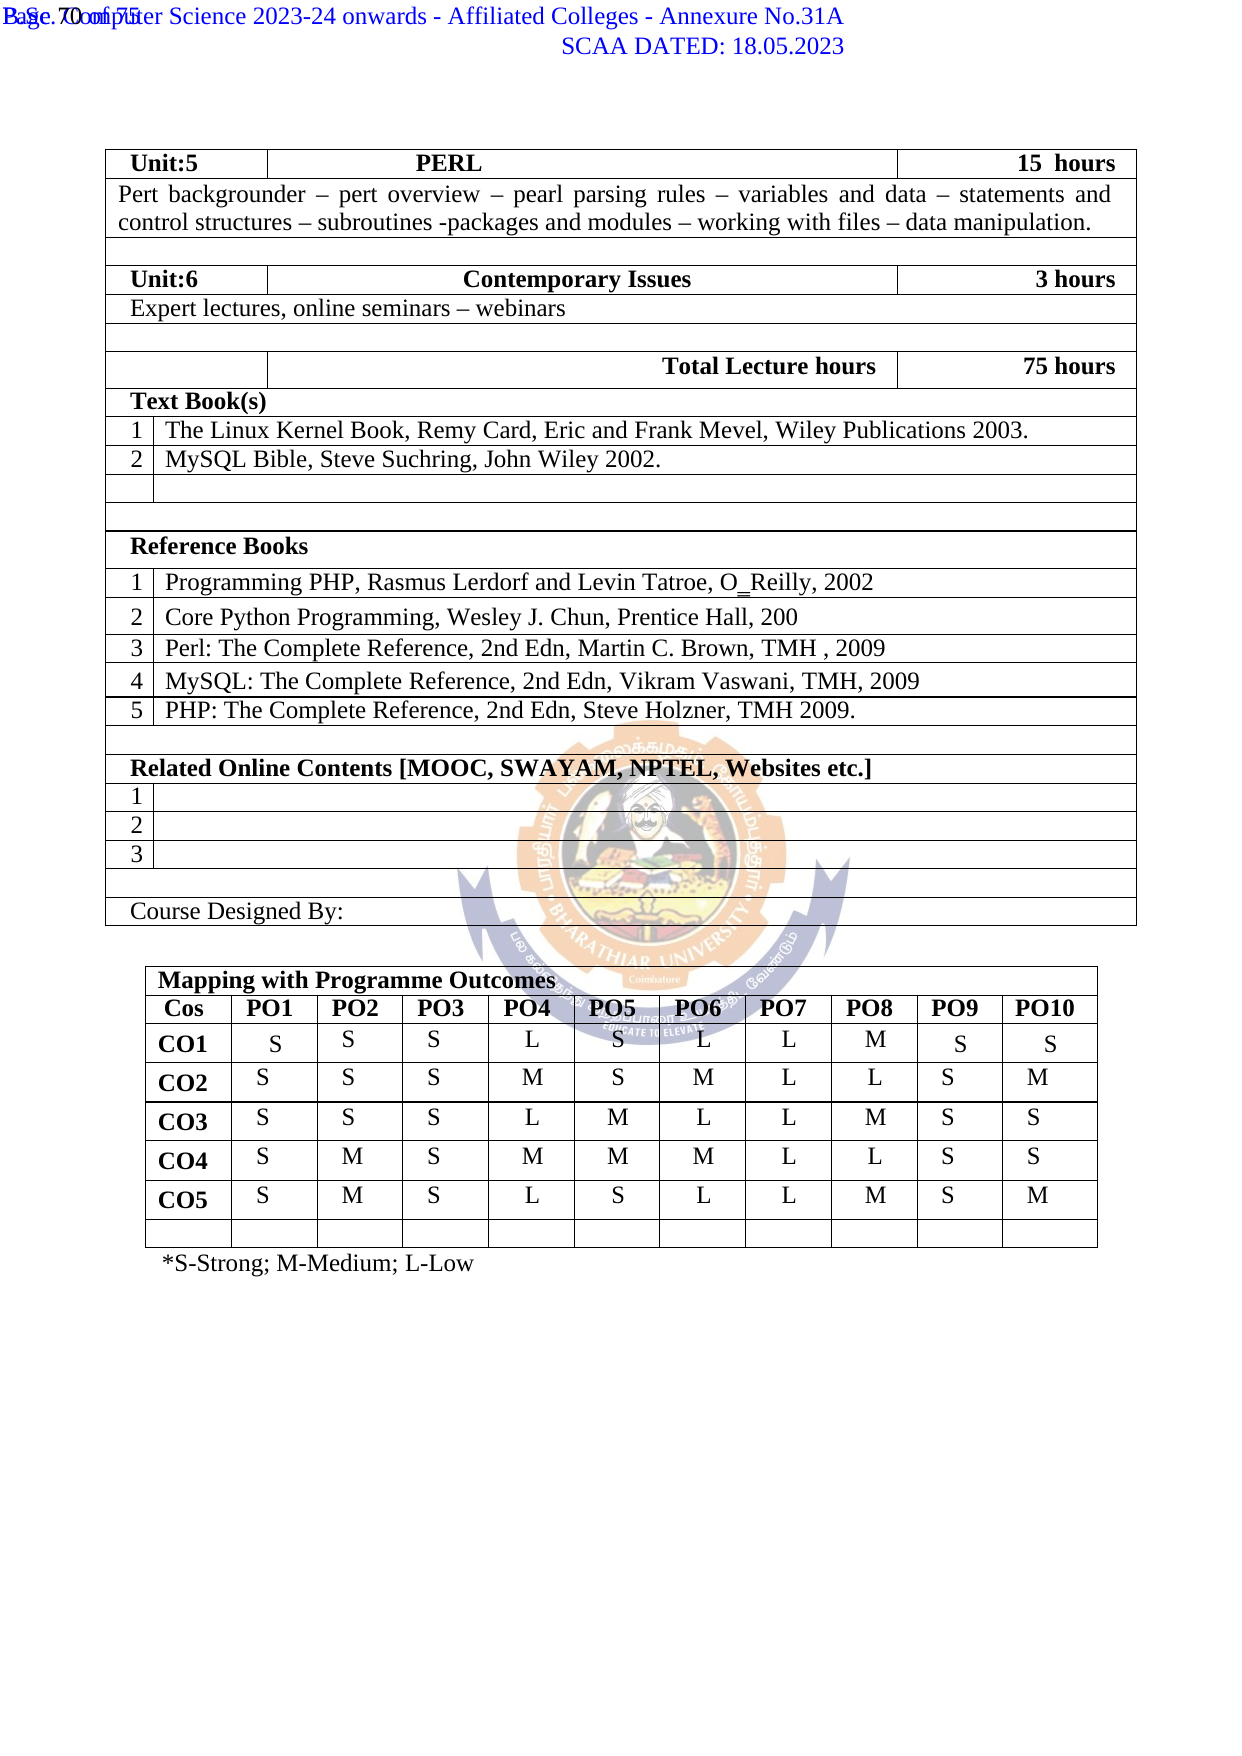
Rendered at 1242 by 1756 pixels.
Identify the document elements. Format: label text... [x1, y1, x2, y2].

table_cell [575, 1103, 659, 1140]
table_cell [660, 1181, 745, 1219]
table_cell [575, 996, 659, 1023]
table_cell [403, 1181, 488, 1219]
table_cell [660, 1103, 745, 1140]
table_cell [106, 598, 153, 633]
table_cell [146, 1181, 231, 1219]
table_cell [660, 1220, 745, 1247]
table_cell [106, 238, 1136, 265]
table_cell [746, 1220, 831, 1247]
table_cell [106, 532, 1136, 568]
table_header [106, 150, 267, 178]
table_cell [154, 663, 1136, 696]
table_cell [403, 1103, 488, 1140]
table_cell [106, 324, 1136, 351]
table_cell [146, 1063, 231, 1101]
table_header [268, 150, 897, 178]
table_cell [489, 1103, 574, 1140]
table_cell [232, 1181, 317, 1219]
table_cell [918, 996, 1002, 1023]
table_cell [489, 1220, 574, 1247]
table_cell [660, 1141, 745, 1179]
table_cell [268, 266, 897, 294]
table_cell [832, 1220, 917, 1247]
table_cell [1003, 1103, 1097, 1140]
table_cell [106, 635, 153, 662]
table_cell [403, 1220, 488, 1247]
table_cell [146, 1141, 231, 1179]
text *S-Strong; M-Medium; L-Low [162, 1248, 1242, 1277]
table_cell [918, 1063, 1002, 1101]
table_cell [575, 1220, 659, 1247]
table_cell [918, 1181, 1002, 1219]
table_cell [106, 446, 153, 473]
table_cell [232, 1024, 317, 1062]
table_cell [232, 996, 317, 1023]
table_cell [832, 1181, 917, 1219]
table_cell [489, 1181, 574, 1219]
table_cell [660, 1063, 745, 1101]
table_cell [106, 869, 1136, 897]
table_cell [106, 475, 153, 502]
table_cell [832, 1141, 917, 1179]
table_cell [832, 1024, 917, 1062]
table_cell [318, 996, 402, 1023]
picture [450, 926, 855, 966]
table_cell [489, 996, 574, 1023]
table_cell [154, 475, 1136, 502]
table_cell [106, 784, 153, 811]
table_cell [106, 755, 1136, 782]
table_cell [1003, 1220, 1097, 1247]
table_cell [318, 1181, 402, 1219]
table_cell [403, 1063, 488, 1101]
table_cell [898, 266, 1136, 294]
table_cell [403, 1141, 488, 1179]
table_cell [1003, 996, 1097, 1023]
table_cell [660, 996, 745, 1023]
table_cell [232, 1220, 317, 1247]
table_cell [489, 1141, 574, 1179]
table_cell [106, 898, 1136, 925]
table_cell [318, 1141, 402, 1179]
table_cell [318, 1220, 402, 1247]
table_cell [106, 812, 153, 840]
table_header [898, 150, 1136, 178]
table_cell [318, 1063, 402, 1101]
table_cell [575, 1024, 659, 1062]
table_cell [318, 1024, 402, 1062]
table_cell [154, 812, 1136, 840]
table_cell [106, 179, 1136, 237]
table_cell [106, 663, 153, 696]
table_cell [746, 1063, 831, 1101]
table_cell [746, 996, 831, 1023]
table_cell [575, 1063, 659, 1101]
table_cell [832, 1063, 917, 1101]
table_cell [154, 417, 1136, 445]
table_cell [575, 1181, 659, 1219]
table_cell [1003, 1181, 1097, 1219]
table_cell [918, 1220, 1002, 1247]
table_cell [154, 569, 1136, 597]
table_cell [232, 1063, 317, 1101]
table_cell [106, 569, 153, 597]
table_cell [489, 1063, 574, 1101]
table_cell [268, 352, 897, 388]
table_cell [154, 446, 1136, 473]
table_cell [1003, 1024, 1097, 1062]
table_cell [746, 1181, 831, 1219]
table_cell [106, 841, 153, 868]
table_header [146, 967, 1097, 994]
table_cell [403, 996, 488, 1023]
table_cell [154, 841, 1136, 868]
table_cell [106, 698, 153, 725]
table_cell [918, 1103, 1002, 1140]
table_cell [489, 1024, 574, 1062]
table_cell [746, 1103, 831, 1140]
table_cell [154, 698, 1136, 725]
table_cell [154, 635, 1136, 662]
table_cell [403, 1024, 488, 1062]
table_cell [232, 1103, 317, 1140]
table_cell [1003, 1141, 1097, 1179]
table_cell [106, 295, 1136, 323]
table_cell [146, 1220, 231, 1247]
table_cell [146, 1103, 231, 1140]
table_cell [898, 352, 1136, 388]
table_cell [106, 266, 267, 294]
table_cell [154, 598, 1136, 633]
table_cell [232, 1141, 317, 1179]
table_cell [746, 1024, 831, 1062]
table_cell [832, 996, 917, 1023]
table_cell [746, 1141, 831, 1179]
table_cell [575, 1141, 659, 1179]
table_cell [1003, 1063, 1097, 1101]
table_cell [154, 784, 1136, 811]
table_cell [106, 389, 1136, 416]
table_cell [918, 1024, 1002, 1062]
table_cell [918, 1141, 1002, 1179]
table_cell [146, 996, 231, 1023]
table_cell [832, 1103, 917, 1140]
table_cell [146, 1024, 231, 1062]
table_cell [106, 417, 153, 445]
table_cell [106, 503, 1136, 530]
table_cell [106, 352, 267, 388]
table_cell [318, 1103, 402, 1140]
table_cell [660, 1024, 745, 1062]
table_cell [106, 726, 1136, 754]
